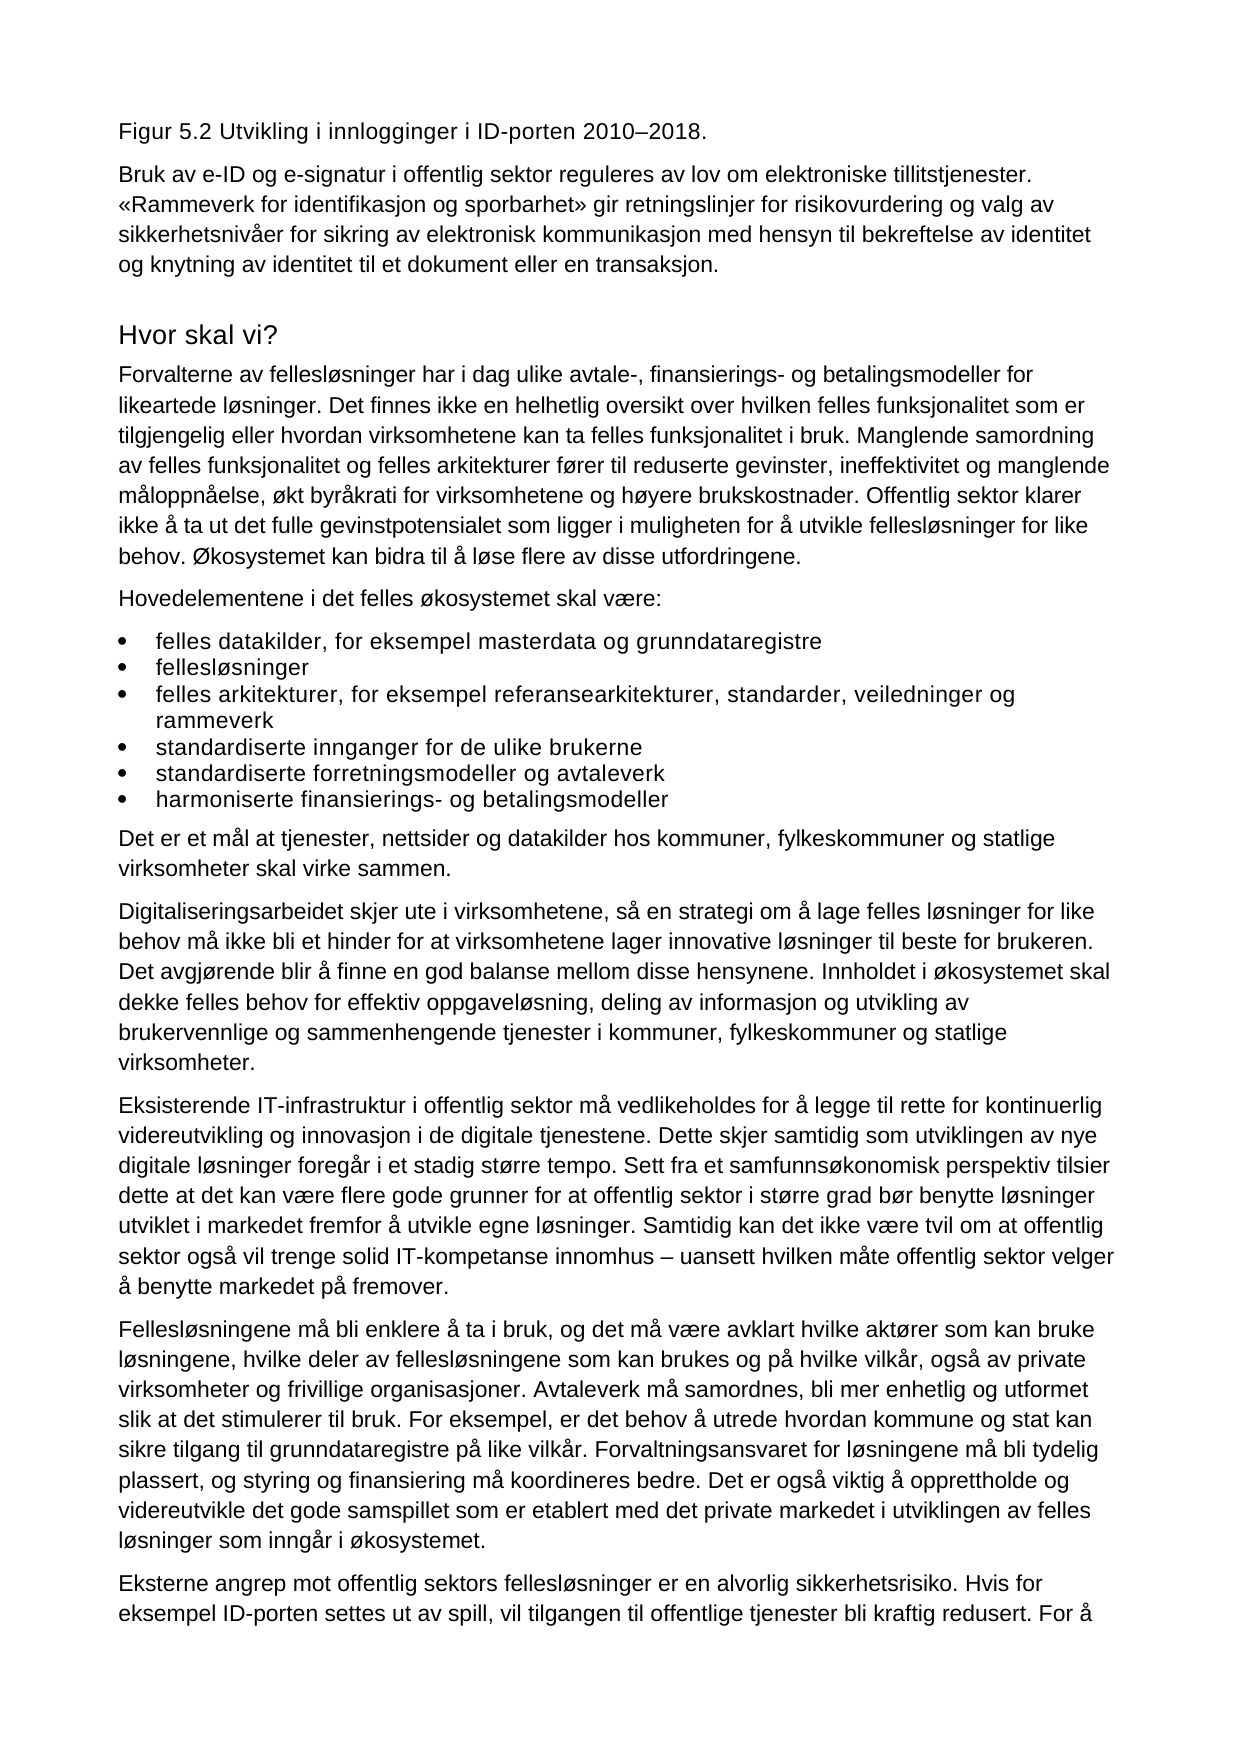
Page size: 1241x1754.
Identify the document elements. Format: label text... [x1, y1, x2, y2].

text Hvor skal vi? [118, 319, 1122, 350]
list standardiserte forretningsmodeller og avtaleverk [118, 760, 1122, 786]
list standardiserte innganger for de ulike brukerne [118, 733, 1122, 760]
list felles arkitekturer, for eksempel referansearkitekturer, standarder, veiledninger og rammeverk [118, 681, 1122, 733]
text Digitaliseringsarbeidet skjer ute i virksomhetene, så en strategi om å lage felles løsninger for like behov må ikke bli et hinder for at virksomhetene lager innovative løsninger til beste for brukeren. Det avgjørende blir å finne en god balanse mellom disse hensynene. Innholdet i økosystemet skal dekke felles behov for effektiv oppgaveløsning, deling av informasjon og utvikling av brukervennlige og sammenhengende tjenester i kommuner, fylkeskommuner og statlige virksomheter. [118, 898, 1122, 1075]
list harmoniserte finansierings- og betalingsmodeller [118, 786, 1122, 812]
text Utvikling i innlogginger i ID-porten 2010–2018. [118, 118, 1122, 144]
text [118, 1570, 1122, 1626]
text Det er et mål at tjenester, nettsider og datakilder hos kommuner, fylkeskommuner og statlige virksomheter skal virke sammen. [118, 825, 1122, 882]
text Eksisterende IT-infrastruktur i offentlig sektor må vedlikeholdes for å legge til rette for kontinuerlig videreutvikling og innovasjon i de digitale tjenestene. Dette skjer samtidig som utviklingen av nye digitale løsninger foregår i et stadig større tempo. Sett fra et samfunnsøkonomisk perspektiv tilsier dette at det kan være flere gode grunner for at offentlig sektor i større grad bør benytte løsninger utviklet i markedet fremfor å utvikle egne løsninger. Samtidig kan det ikke være tvil om at offentlig sektor også vil trenge solid IT-kompetanse innomhus – uansett hvilken måte offentlig sektor velger å benytte markedet på fremover. [118, 1092, 1122, 1299]
text Forvalterne av fellesløsninger har i dag ulike avtale-, finansierings- og betalingsmodeller for likeartede løsninger. Det finnes ikke en helhetlig oversikt over hvilken felles funksjonalitet som er tilgjengelig eller hvordan virksomhetene kan ta felles funksjonalitet i bruk. Manglende samordning av felles funksjonalitet og felles arkitekturer fører til reduserte gevinster, ineffektivitet og manglende måloppnåelse, økt byråkrati for virksomhetene og høyere brukskostnader. Offentlig sektor klarer ikke å ta ut det fulle gevinstpotensialet som ligger i muligheten for å utvikle fellesløsninger for like behov. Økosystemet kan bidra til å løse flere av disse utfordringene. [118, 361, 1122, 569]
text Hovedelementene i det felles økosystemet skal være: [118, 585, 1122, 612]
text Fellesløsningene må bli enklere å ta i bruk, og det må være avklart hvilke aktører som kan bruke løsningene, hvilke deler av fellesløsningene som kan brukes og på hvilke vilkår, også av private virksomheter og frivillige organisasjoner. Avtaleverk må samordnes, bli mer enhetlig og utformet slik at det stimulerer til bruk. For eksempel, er det behov å utrede hvordan kommune og stat kan sikre tilgang til grunn­dataregistre på like vilkår. Forvaltningsansvaret for løsningene må bli tydelig plassert, og styring og finansiering må koordineres bedre. Det er også viktig å opprettholde og videreutvikle det gode samspillet som er etablert med det private markedet i utviklingen av felles løsninger som inngår i økosystemet. [118, 1316, 1122, 1553]
list fellesløsninger [118, 654, 1122, 681]
text Bruk av e-ID og e-signatur i offentlig sektor reguleres av lov om elektroniske tillitstjenester. «Rammeverk for identifikasjon og sporbarhet» gir retningslinjer for risikovurdering og valg av sikkerhetsnivåer for sikring av elektronisk kommunikasjon med hensyn til bekreftelse av identitet og knytning av identitet til et dokument eller en transaksjon. [118, 161, 1122, 278]
list felles datakilder, for eksempel masterdata og grunndataregistre [118, 628, 1122, 654]
